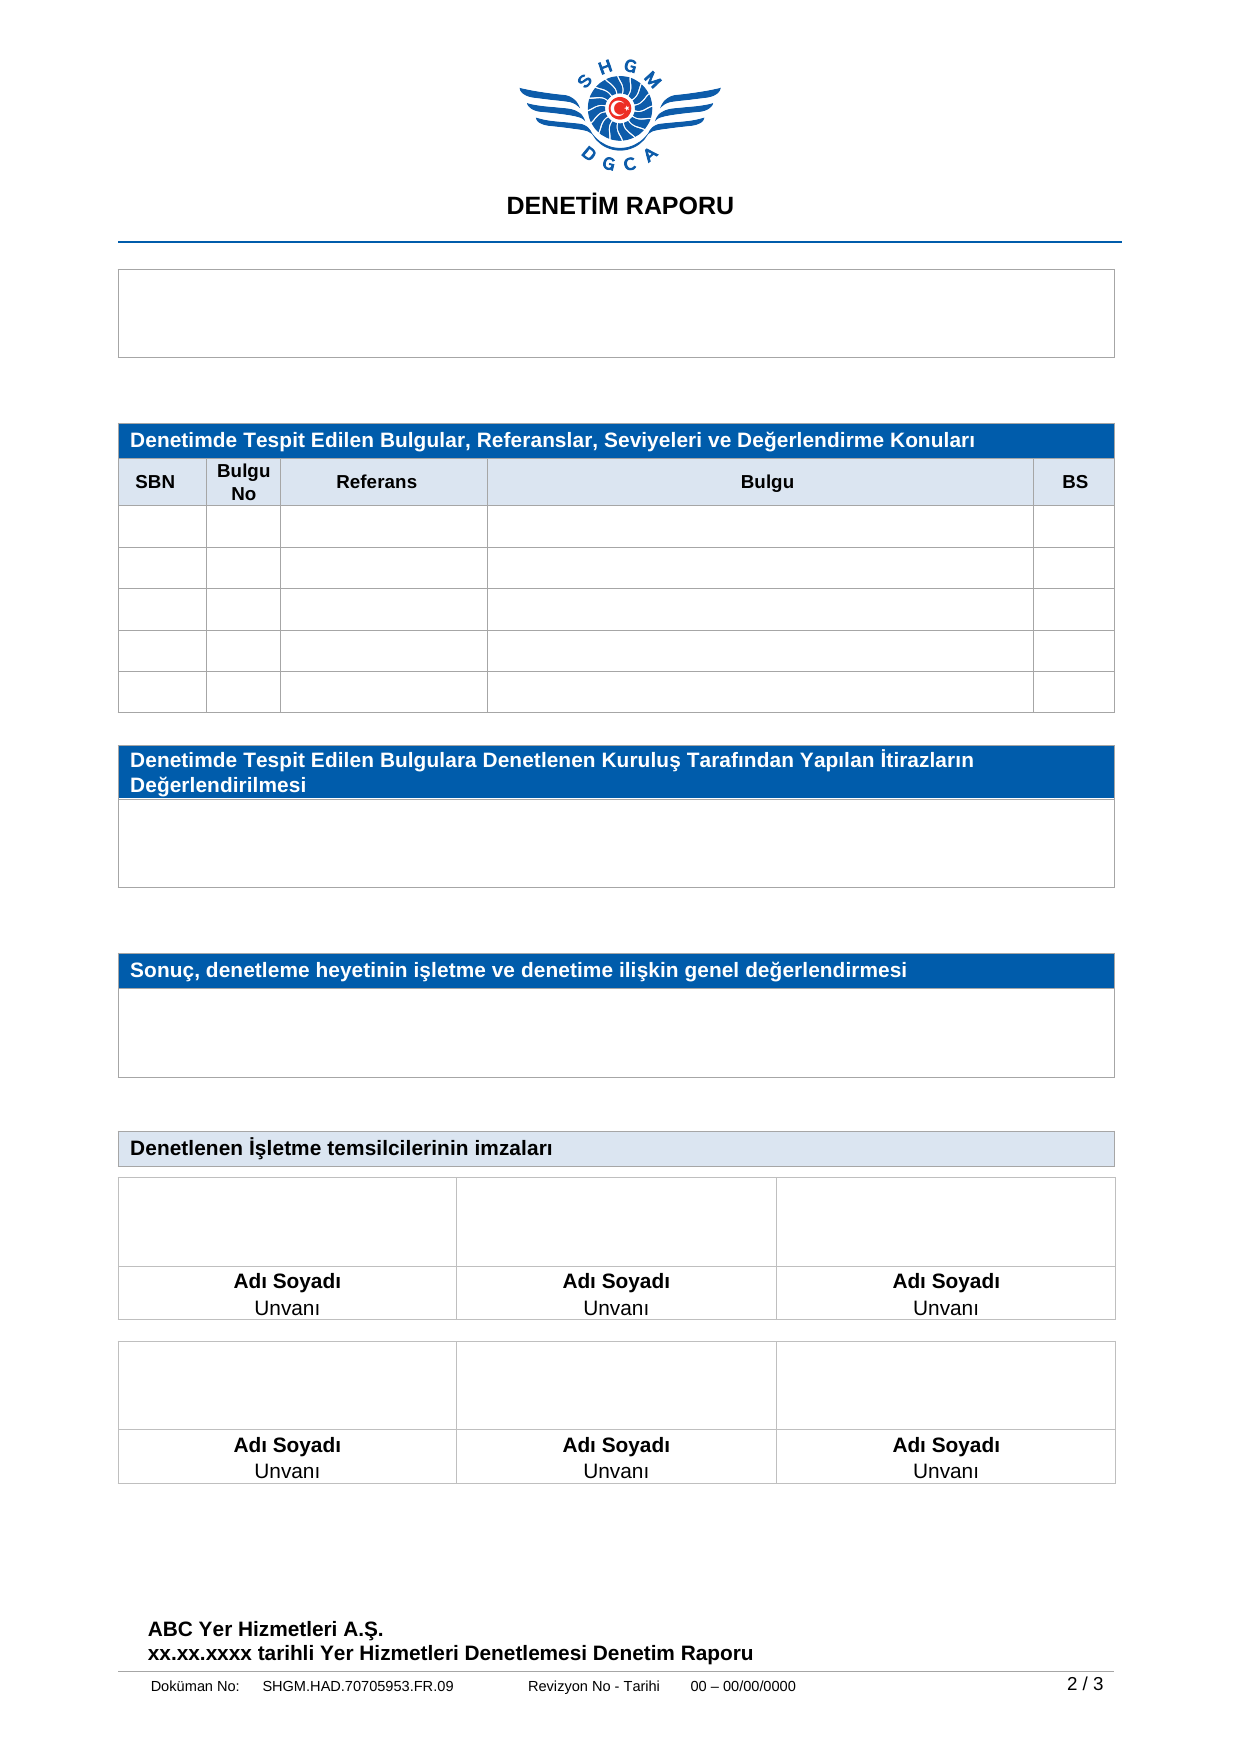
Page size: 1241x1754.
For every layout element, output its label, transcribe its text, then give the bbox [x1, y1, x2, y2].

table_header Denetlenen İşletme temsilcilerinin imzaları [119, 1132, 1114, 1166]
table_cell [119, 548, 206, 588]
table_cell [119, 631, 206, 671]
table_cell [207, 631, 280, 671]
table_cell Unvanı [777, 1459, 1115, 1483]
table_cell [488, 631, 1033, 671]
table_cell [207, 506, 280, 547]
picture [519, 59, 721, 171]
table_cell [488, 589, 1033, 629]
table_cell [207, 672, 280, 712]
table_cell [119, 989, 1114, 1077]
table_cell [1034, 672, 1114, 712]
table_header [457, 1342, 776, 1429]
table_cell Adı Soyadı [777, 1430, 1115, 1459]
table_cell BS [1034, 459, 1114, 505]
table_header Denetimde Tespit Edilen Bulgulara Denetlenen Kuruluş Tarafından Yapılan İtirazların Değerlendirilmesi [119, 746, 1114, 798]
table_cell SBN [119, 459, 206, 505]
table_cell Adı Soyadı [777, 1267, 1115, 1295]
table_cell Referans [281, 459, 487, 505]
table_header [777, 1342, 1115, 1429]
table_header [777, 1178, 1115, 1266]
table_cell [1034, 589, 1114, 629]
table_cell Unvanı [777, 1295, 1115, 1319]
table_cell [1034, 548, 1114, 588]
table_cell [207, 589, 280, 629]
table_header [457, 1178, 776, 1266]
table_header Sonuç, denetleme heyetinin işletme ve denetime ilişkin genel değerlendirmesi [119, 954, 1114, 988]
table_header Denetimde Tespit Edilen Bulgular, Referanslar, Seviyeleri ve Değerlendirme Konuları [119, 424, 1114, 458]
table_cell Unvanı [457, 1295, 776, 1319]
table_cell [207, 548, 280, 588]
table_cell [281, 548, 487, 588]
table_cell Unvanı [457, 1459, 776, 1483]
table_cell Adı Soyadı [457, 1267, 776, 1295]
table_cell [281, 589, 487, 629]
table_cell [488, 506, 1033, 547]
table_cell Unvanı [119, 1295, 456, 1319]
table_cell [281, 672, 487, 712]
table_cell Unvanı [119, 1459, 456, 1483]
table_cell [281, 631, 487, 671]
table_cell [119, 672, 206, 712]
table_cell Bulgu [488, 459, 1033, 505]
table_cell Adı Soyadı [457, 1430, 776, 1459]
table_cell Bulgu No [207, 459, 280, 505]
table_header [119, 1342, 456, 1429]
table_cell [119, 270, 1114, 357]
table_cell [281, 506, 487, 547]
table_cell [488, 548, 1033, 588]
table_cell Adı Soyadı [119, 1267, 456, 1295]
table_cell [1034, 506, 1114, 547]
table_cell [119, 506, 206, 547]
table_cell [488, 672, 1033, 712]
table_cell Adı Soyadı [119, 1430, 456, 1459]
table_cell [119, 589, 206, 629]
table_cell [119, 800, 1114, 887]
table_header [119, 1178, 456, 1266]
table_cell [1034, 631, 1114, 671]
